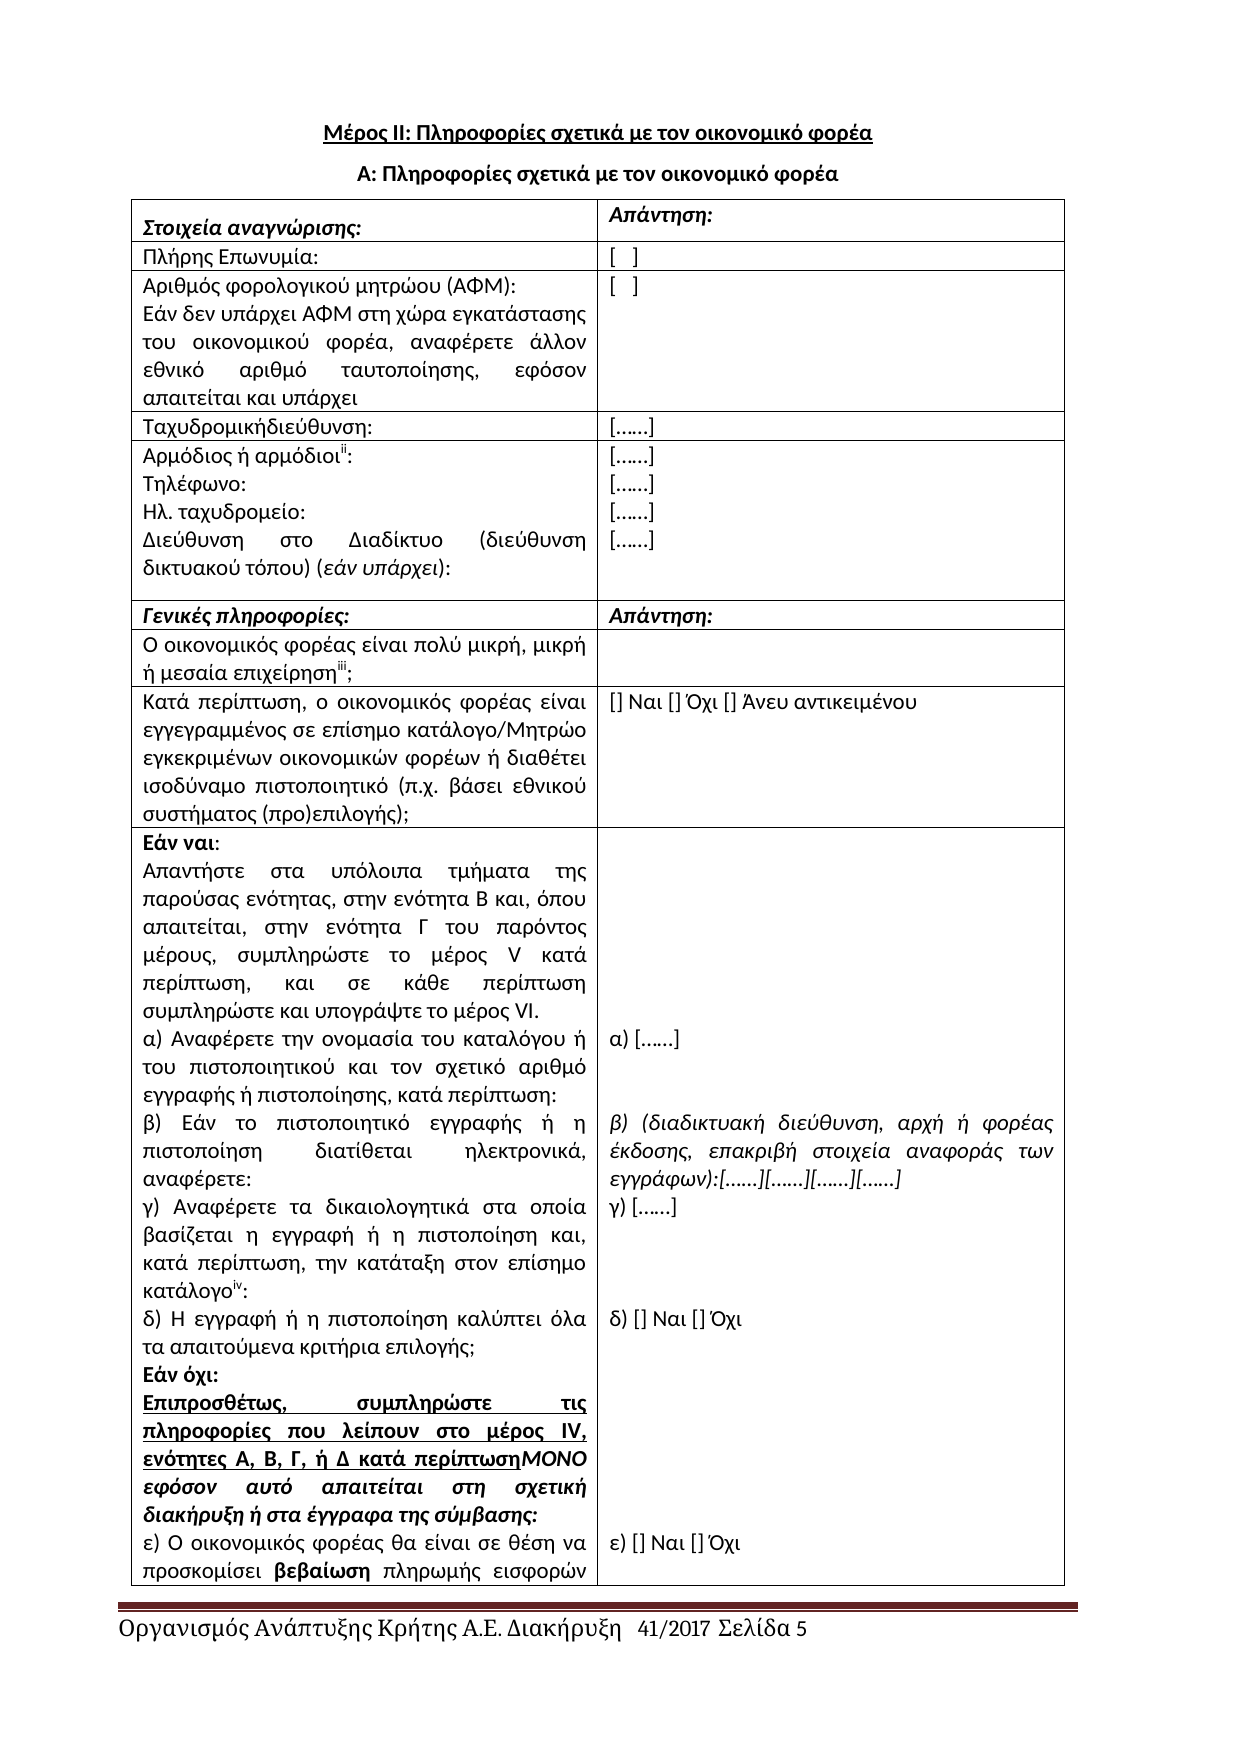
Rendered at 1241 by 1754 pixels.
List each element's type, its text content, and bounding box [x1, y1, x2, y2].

table_cell Ο οικονομικός φορέας είναι πολύ μικρή, μικρή ή μεσαία επιχείρηση; [132, 630, 597, 686]
table_cell Απάντηση: [598, 601, 1064, 629]
table_cell [598, 630, 1064, 686]
table_cell Ταχυδρομικήδιεύθυνση: [132, 412, 597, 440]
table_header Απάντηση: [598, 200, 1064, 241]
table_cell [……] [598, 412, 1064, 440]
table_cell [132, 828, 597, 1584]
table_cell Αριθμός φορολογικού μητρώου (ΑΦΜ): Εάν δεν υπάρχει ΑΦΜ στη χώρα εγκατάστασης του οικονομικού φορέα, αναφέρετε άλλον εθνικό αριθμό ταυτοποίησης, εφόσον απαιτείται και υπάρχει [132, 271, 597, 411]
table_cell [……] [……] [……] [……] [598, 441, 1064, 600]
text Μέρος II: Πληροφορίες σχετικά με τον οικονομικό φορέα [118, 118, 1078, 146]
text Α: Πληροφορίες σχετικά με τον οικονομικό φορέα [118, 159, 1078, 187]
table_cell Κατά περίπτωση, ο οικονομικός φορέας είναι εγγεγραμμένος σε επίσημο κατάλογο/Μητρώο εγκεκριμένων οικονομικών φορέων ή διαθέτει ισοδύναμο πιστοποιητικό (π.χ. βάσει εθνικού συστήματος (προ)επιλογής); [132, 687, 597, 827]
table_cell Αρμόδιος ή αρμόδιοι: Τηλέφωνο: Ηλ. ταχυδρομείο: Διεύθυνση στο Διαδίκτυο (διεύθυνση δικτυακού τόπου) (εάν υπάρχει): [132, 441, 597, 600]
table_cell Πλήρης Επωνυμία: [132, 242, 597, 270]
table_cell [598, 828, 1064, 1584]
table_cell [] Ναι [] Όχι [] Άνευ αντικειμένου [598, 687, 1064, 827]
table_cell [ ] [598, 242, 1064, 270]
table_header Στοιχεία αναγνώρισης: [132, 200, 597, 241]
table_cell [ ] [598, 271, 1064, 411]
table_cell Γενικές πληροφορίες: [132, 601, 597, 629]
